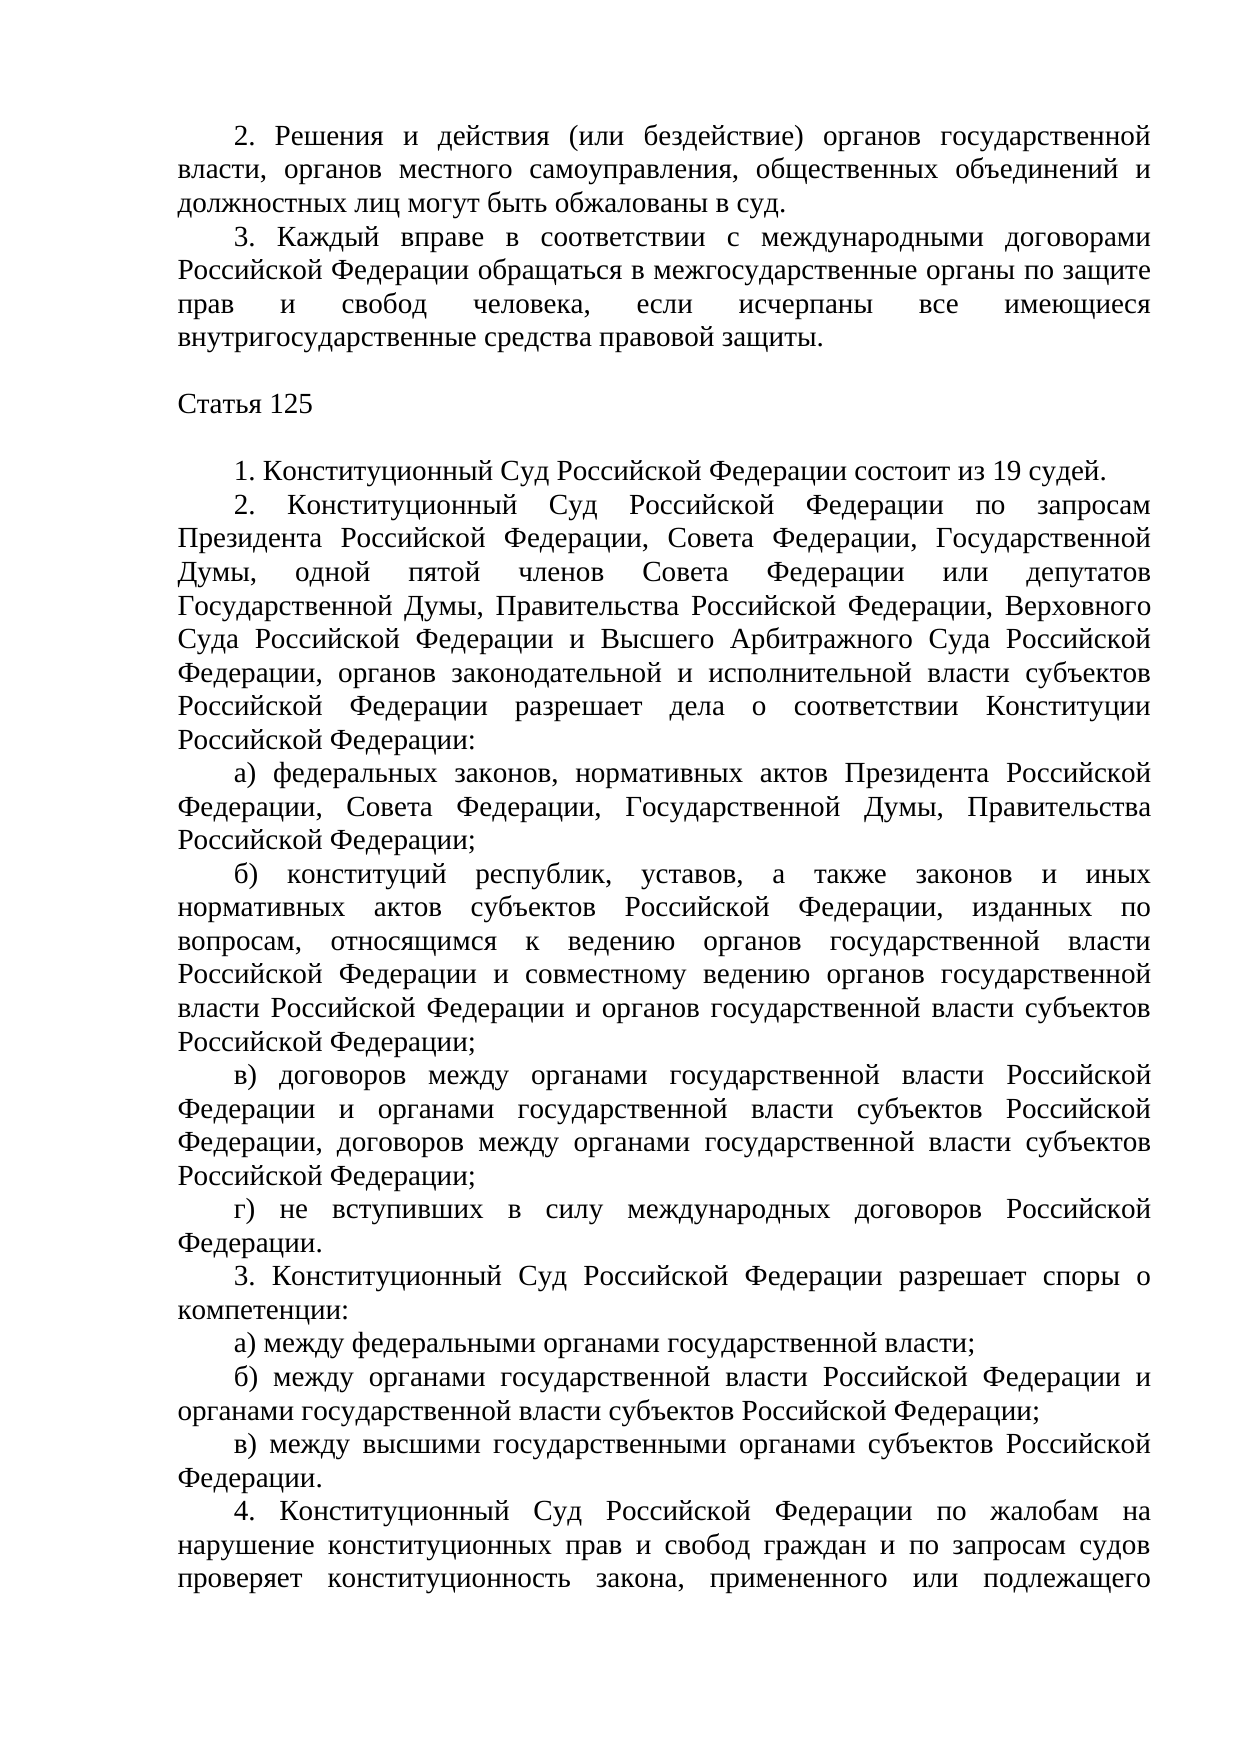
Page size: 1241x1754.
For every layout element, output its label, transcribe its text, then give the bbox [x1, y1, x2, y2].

text а) между федеральными органами государственной власти; [177, 1326, 1152, 1359]
text 3. Каждый вправе в соответствии с международными договорами Российской Федерации обращаться в межгосударственные органы по защите прав и свобод человека, если исчерпаны все имеющиеся внутригосударственные средства правовой защиты. [177, 219, 1152, 353]
text в) договоров между органами государственной власти Российской Федерации и органами государственной власти субъектов Российской Федерации, договоров между органами государственной власти субъектов Российской Федерации; [177, 1057, 1152, 1191]
text г) не вступивших в силу международных договоров Российской Федерации. [177, 1191, 1152, 1258]
text 2. Конституционный Суд Российской Федерации по запросам Президента Российской Федерации, Совета Федерации, Государственной Думы, одной пятой членов Совета Федерации или депутатов Государственной Думы, Правительства Российской Федерации, Верховного Суда Российской Федерации и Высшего Арбитражного Суда Российской Федерации, органов законодательной и исполнительной власти субъектов Российской Федерации разрешает дела о соответствии Конституции Российской Федерации: [177, 487, 1152, 755]
text в) между высшими государственными органами субъектов Российской Федерации. [177, 1426, 1152, 1493]
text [177, 1493, 1152, 1594]
text 1. Конституционный Суд Российской Федерации состоит из 19 судей. [177, 453, 1152, 487]
text а) федеральных законов, нормативных актов Президента Российской Федерации, Совета Федерации, Государственной Думы, Правительства Российской Федерации; [177, 755, 1152, 856]
text 3. Конституционный Суд Российской Федерации разрешает споры о компетенции: [177, 1258, 1152, 1326]
text б) между органами государственной власти Российской Федерации и органами государственной власти субъектов Российской Федерации; [177, 1359, 1152, 1426]
text Статья 125 [177, 386, 1152, 420]
text б) конституций республик, уставов, а также законов и иных нормативных актов субъектов Российской Федерации, изданных по вопросам, относящимся к ведению органов государственной власти Российской Федерации и совместному ведению органов государственной власти Российской Федерации и органов государственной власти субъектов Российской Федерации; [177, 856, 1152, 1057]
text 2. Решения и действия (или бездействие) органов государственной власти, органов местного самоуправления, общественных объединений и должностных лиц могут быть обжалованы в суд. [177, 118, 1152, 219]
